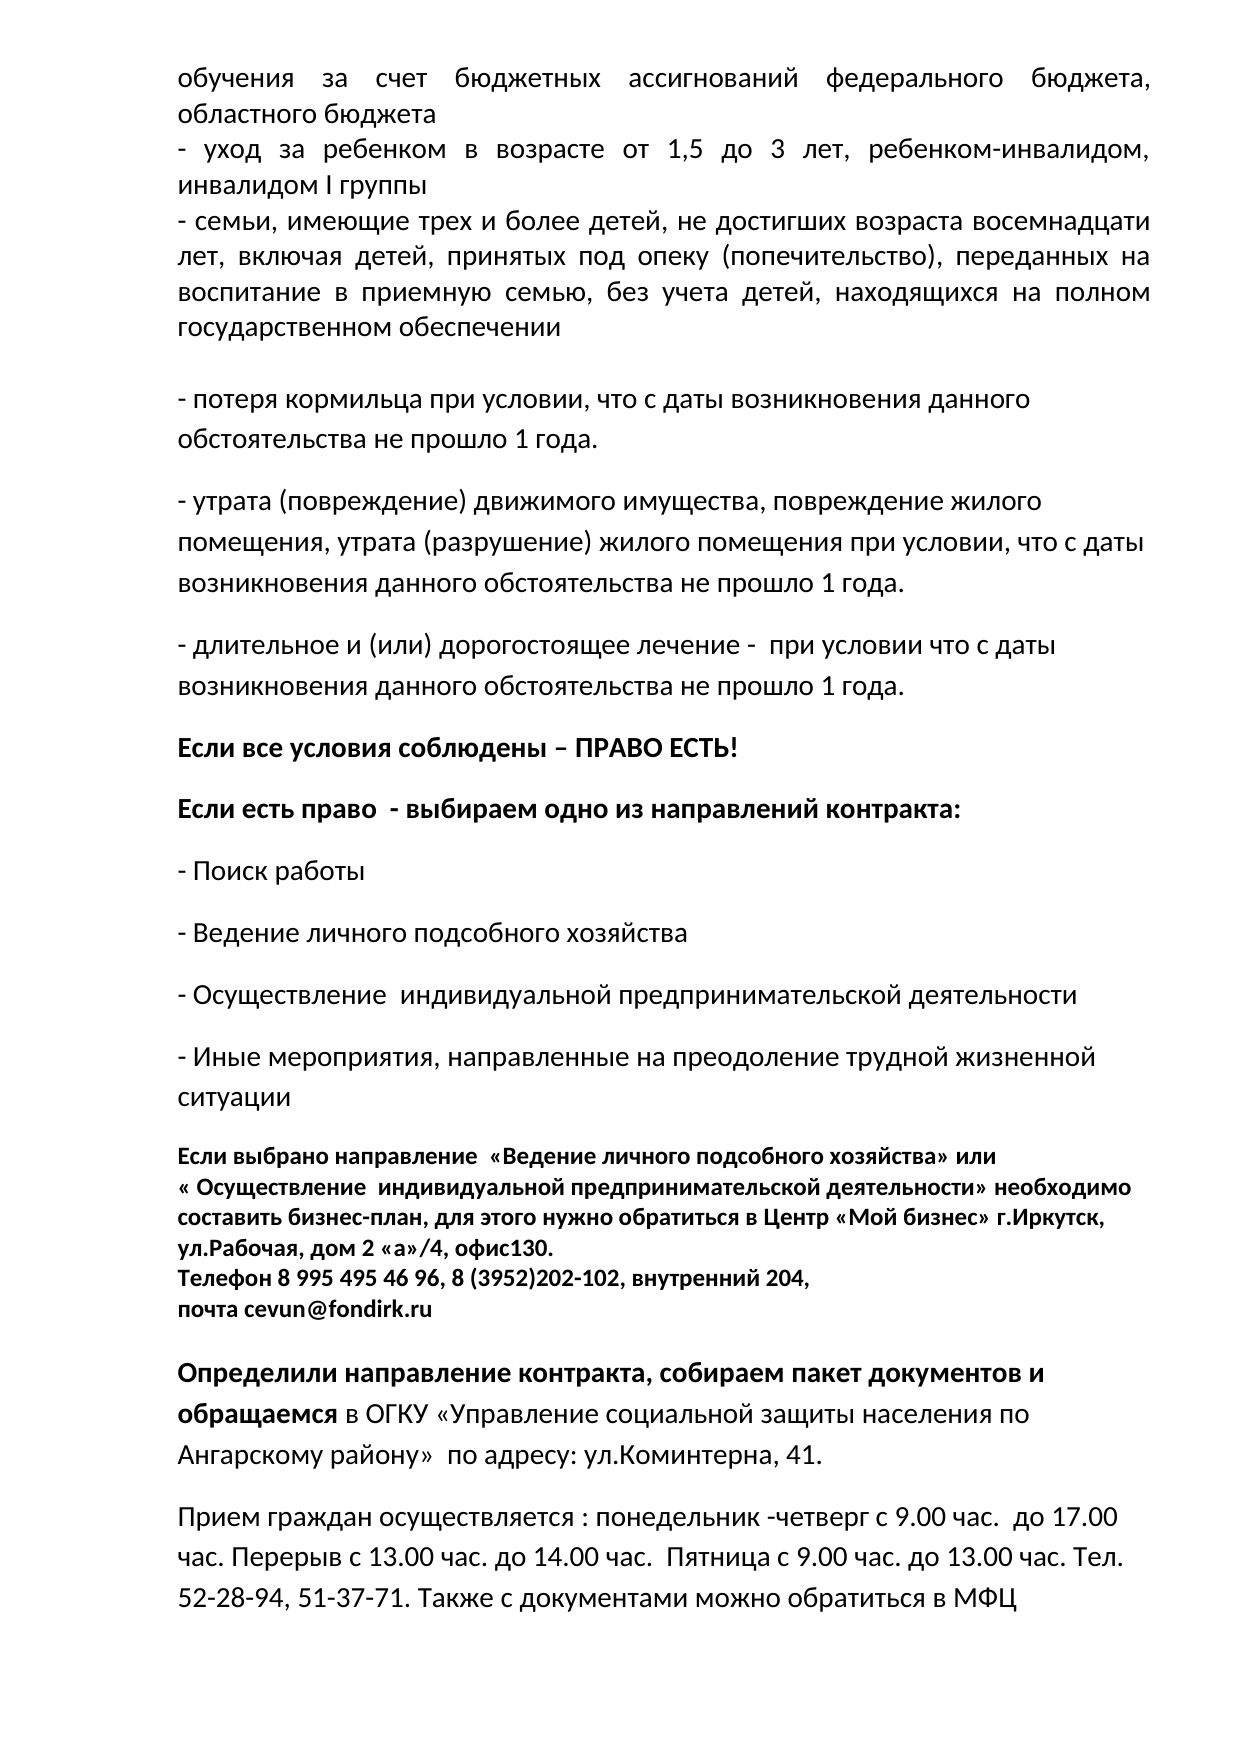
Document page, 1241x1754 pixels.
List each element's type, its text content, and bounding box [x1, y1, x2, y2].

text Телефон 8 995 495 46 96, 8 (3952)202-102, внутренний 204, [177, 1262, 1152, 1293]
text - потеря кормильца при условии, что с даты возникновения данного обстоятельства не прошло 1 года. [177, 380, 1152, 456]
text - семьи, имеющие трех и более детей, не достигших возраста восемнадцати лет, включая детей, принятых под опеку (попечительство), переданных на воспитание в приемную семью, без учета детей, находящихся на полном государственном обеспечении [177, 202, 1152, 344]
text Если все условия соблюдены – ПРАВО ЕСТЬ! [177, 729, 1152, 764]
text - Ведение личного подсобного хозяйства [177, 914, 1152, 950]
text - Иные мероприятия, направленные на преодоление трудной жизненной ситуации [177, 1038, 1152, 1114]
text Если выбрано направление «Ведение личного подсобного хозяйства» или [177, 1140, 1152, 1171]
text Определили направление контракта, собираем пакет документов и обращаемся в ОГКУ «Управление социальной защиты населения по Ангарскому району» по адресу: ул.Коминтерна, 41. [177, 1354, 1152, 1471]
text « Осуществление индивидуальной предпринимательской деятельности» необходимо составить бизнес-план, для этого нужно обратиться в Центр «Мой бизнес» г.Иркутск, ул.Рабочая, дом 2 «а»/4, офис130. [177, 1171, 1152, 1262]
text Если есть право - выбираем одно из направлений контракта: [177, 791, 1152, 826]
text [177, 59, 1152, 130]
text почта cevun@fondirk.ru [177, 1293, 1152, 1323]
text - длительное и (или) дорогостоящее лечение - при условии что с даты возникновения данного обстоятельства не прошло 1 года. [177, 626, 1152, 703]
text - утрата (повреждение) движимого имущества, повреждение жилого помещения, утрата (разрушение) жилого помещения при условии, что с даты возникновения данного обстоятельства не прошло 1 года. [177, 482, 1152, 600]
text - Осуществление индивидуальной предпринимательской деятельности [177, 976, 1152, 1011]
text - Поиск работы [177, 852, 1152, 888]
text Прием граждан осуществляется : понедельник -четверг с 9.00 час. до 17.00 час. Перерыв с 13.00 час. до 14.00 час. Пятница с 9.00 час. до 13.00 час. Тел. 52-28-94, 51-37-71. Также с документами можно обратиться в МФЦ [177, 1498, 1152, 1615]
text - уход за ребенком в возрасте от 1,5 до 3 лет, ребенком-инвалидом, инвалидом I группы [177, 130, 1152, 202]
